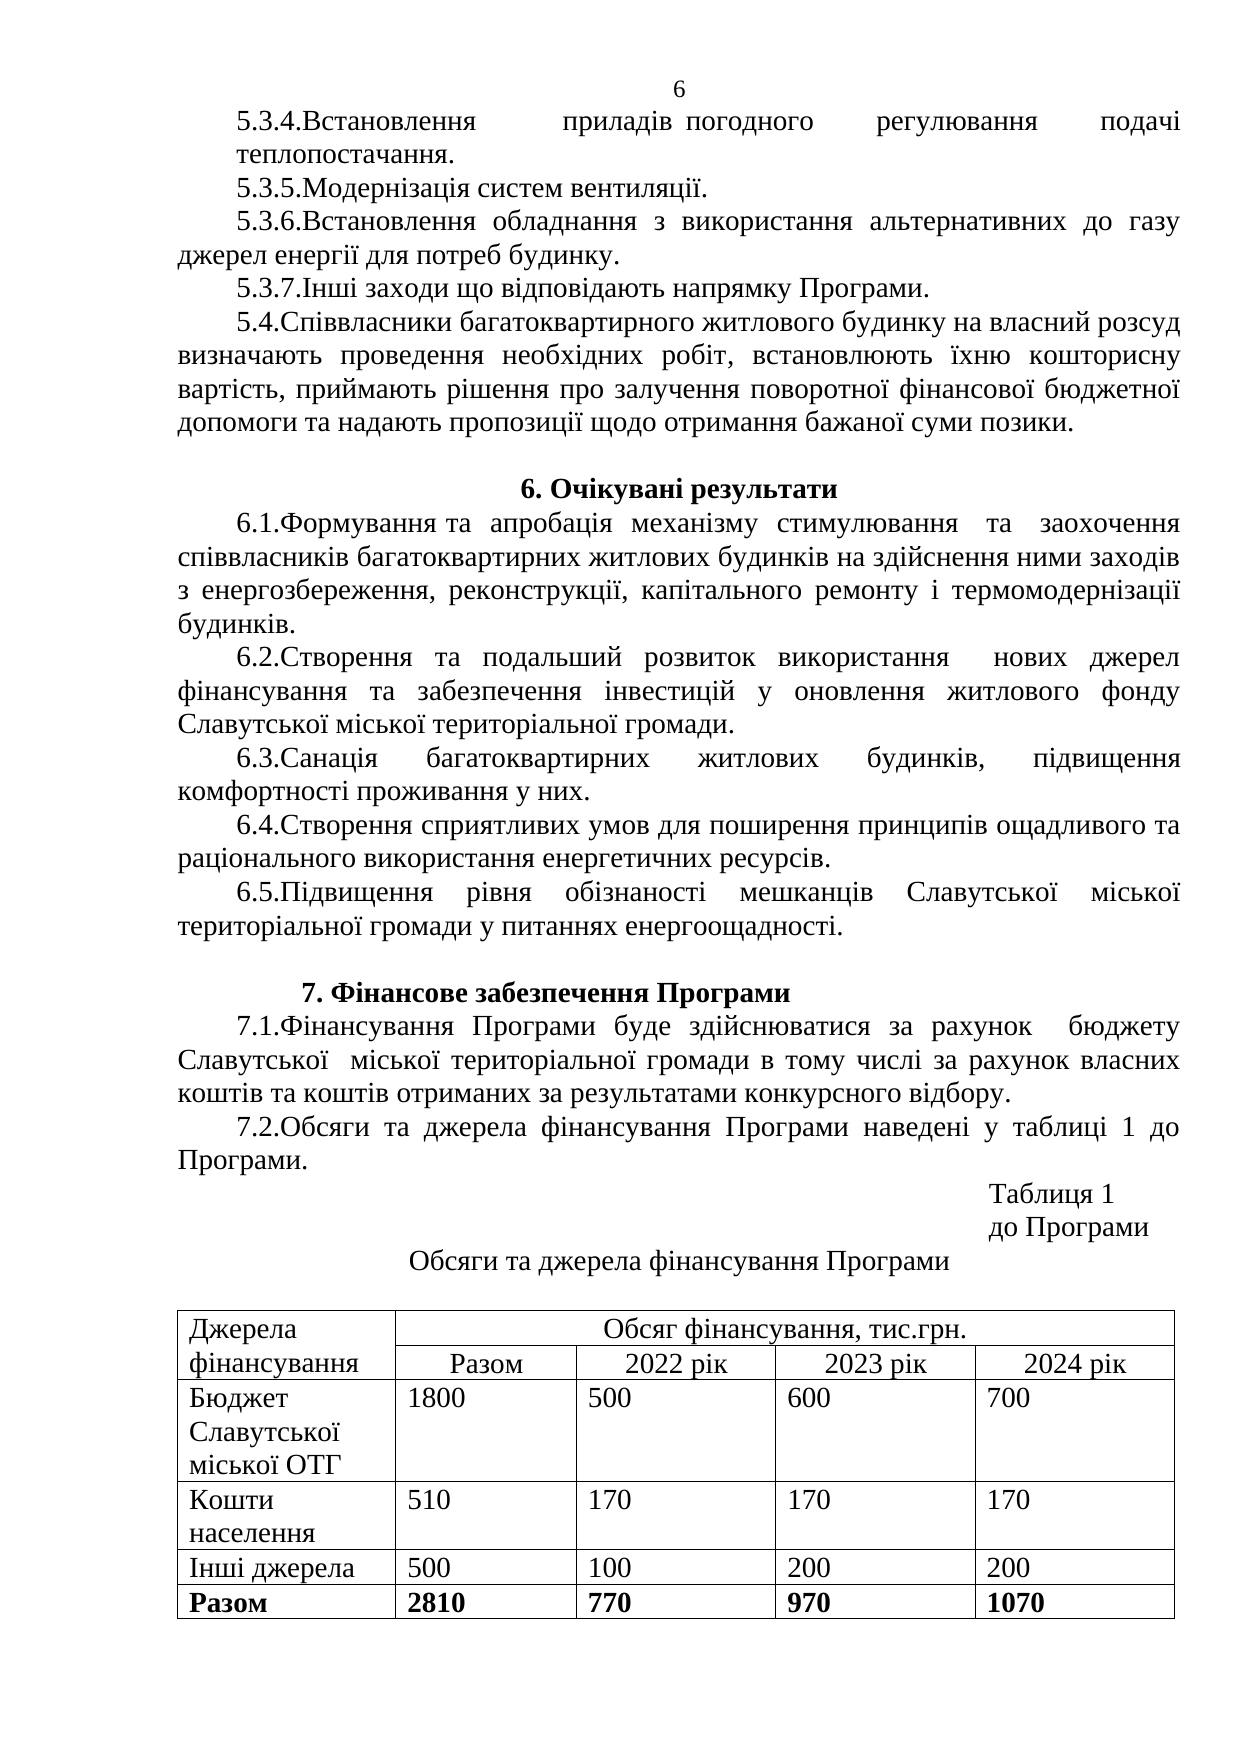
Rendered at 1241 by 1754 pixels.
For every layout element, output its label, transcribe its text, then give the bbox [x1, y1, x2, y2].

text 5.3.7.Інші заходи що відповідають напрямку Програми. [177, 270, 1181, 304]
text Обсяги та джерела фінансування Програми [177, 1243, 1181, 1277]
table_cell 500 [396, 1550, 576, 1584]
text 6.1.Формування та апробація механізму стимулювання та заохочення співвласників багатоквартирних житлових будинків на здійснення ними заходів з енергозбереження, реконструкції, капітального ремонту і термомодернізації будинків. [177, 505, 1181, 639]
table_cell 100 [577, 1550, 775, 1584]
text 5.4.Співвласники багатоквартирного житлового будинку на власний розсуд визначають проведення необхідних робіт, встановлюють їхню кошторисну вартість, приймають рішення про залучення поворотної фінансової бюджетної допомоги та надають пропозиції щодо отримання бажаної суми позики. [177, 304, 1181, 438]
table_cell 2810 [396, 1585, 576, 1618]
table_cell 600 [776, 1380, 975, 1481]
table_cell 500 [577, 1380, 775, 1481]
table_cell 200 [976, 1550, 1174, 1584]
table_cell 2023 рік [776, 1346, 975, 1379]
table_cell Бюджет Славутської міської ОТГ [178, 1380, 395, 1481]
text 6.4.Створення сприятливих умов для поширення принципів ощадливого та раціонального використання енергетичних ресурсів. [177, 807, 1181, 874]
table_cell 1070 [976, 1585, 1174, 1618]
table_cell 970 [776, 1585, 975, 1618]
table_cell 2024 рік [976, 1346, 1174, 1379]
table_cell Інші джерела [178, 1550, 395, 1584]
table_cell 170 [776, 1482, 975, 1549]
table_cell 170 [976, 1482, 1174, 1549]
table_cell 1800 [396, 1380, 576, 1481]
text Таблиця 1 [988, 1176, 1181, 1209]
text до Програми [988, 1209, 1181, 1243]
table_cell 200 [776, 1550, 975, 1584]
table_header Джерела фінансування [178, 1311, 395, 1379]
table_cell 2022 рік [577, 1346, 775, 1379]
text 5.3.6.Встановлення обладнання з використання альтернативних до газу джерел енергії для потреб будинку. [177, 203, 1181, 270]
text 5.3.4.Встановлення приладів погодного регулювання подачі теплопостачання. 5.3.5.Модернізація систем вентиляції. [236, 103, 1181, 203]
text 7.1.Фінансування Програми буде здійснюватися за рахунок бюджету Славутської міської територіальної громади в тому числі за рахунок власних коштів та коштів отриманих за результатами конкурсного відбору. [177, 1008, 1181, 1109]
text 6.5.Підвищення рівня обізнаності мешканців Славутської міської територіальної громади у питаннях енергоощадності. [177, 874, 1181, 941]
text 6.3.Санація багатоквартирних житлових будинків, підвищення комфортності проживання у них. [177, 740, 1181, 807]
text 6. Очікувані результати [177, 472, 1181, 505]
table_header Обсяг фінансування, тис.грн. [396, 1311, 1174, 1345]
text 6.2.Створення та подальший розвиток використання нових джерел фінансування та забезпечення інвестицій у оновлення житлового фонду Славутської міської територіальної громади. [177, 639, 1181, 740]
table_cell Разом [178, 1585, 395, 1618]
table_cell 770 [577, 1585, 775, 1618]
text 7.2.Обсяги та джерела фінансування Програми наведені у таблиці 1 до Програми. [177, 1109, 1181, 1176]
table_cell 700 [976, 1380, 1174, 1481]
table_cell 170 [577, 1482, 775, 1549]
table_cell Разом [396, 1346, 576, 1379]
text 7. Фінансове забезпечення Програми [177, 975, 1181, 1008]
table_cell Кошти населення [178, 1482, 395, 1549]
table_cell 510 [396, 1482, 576, 1549]
